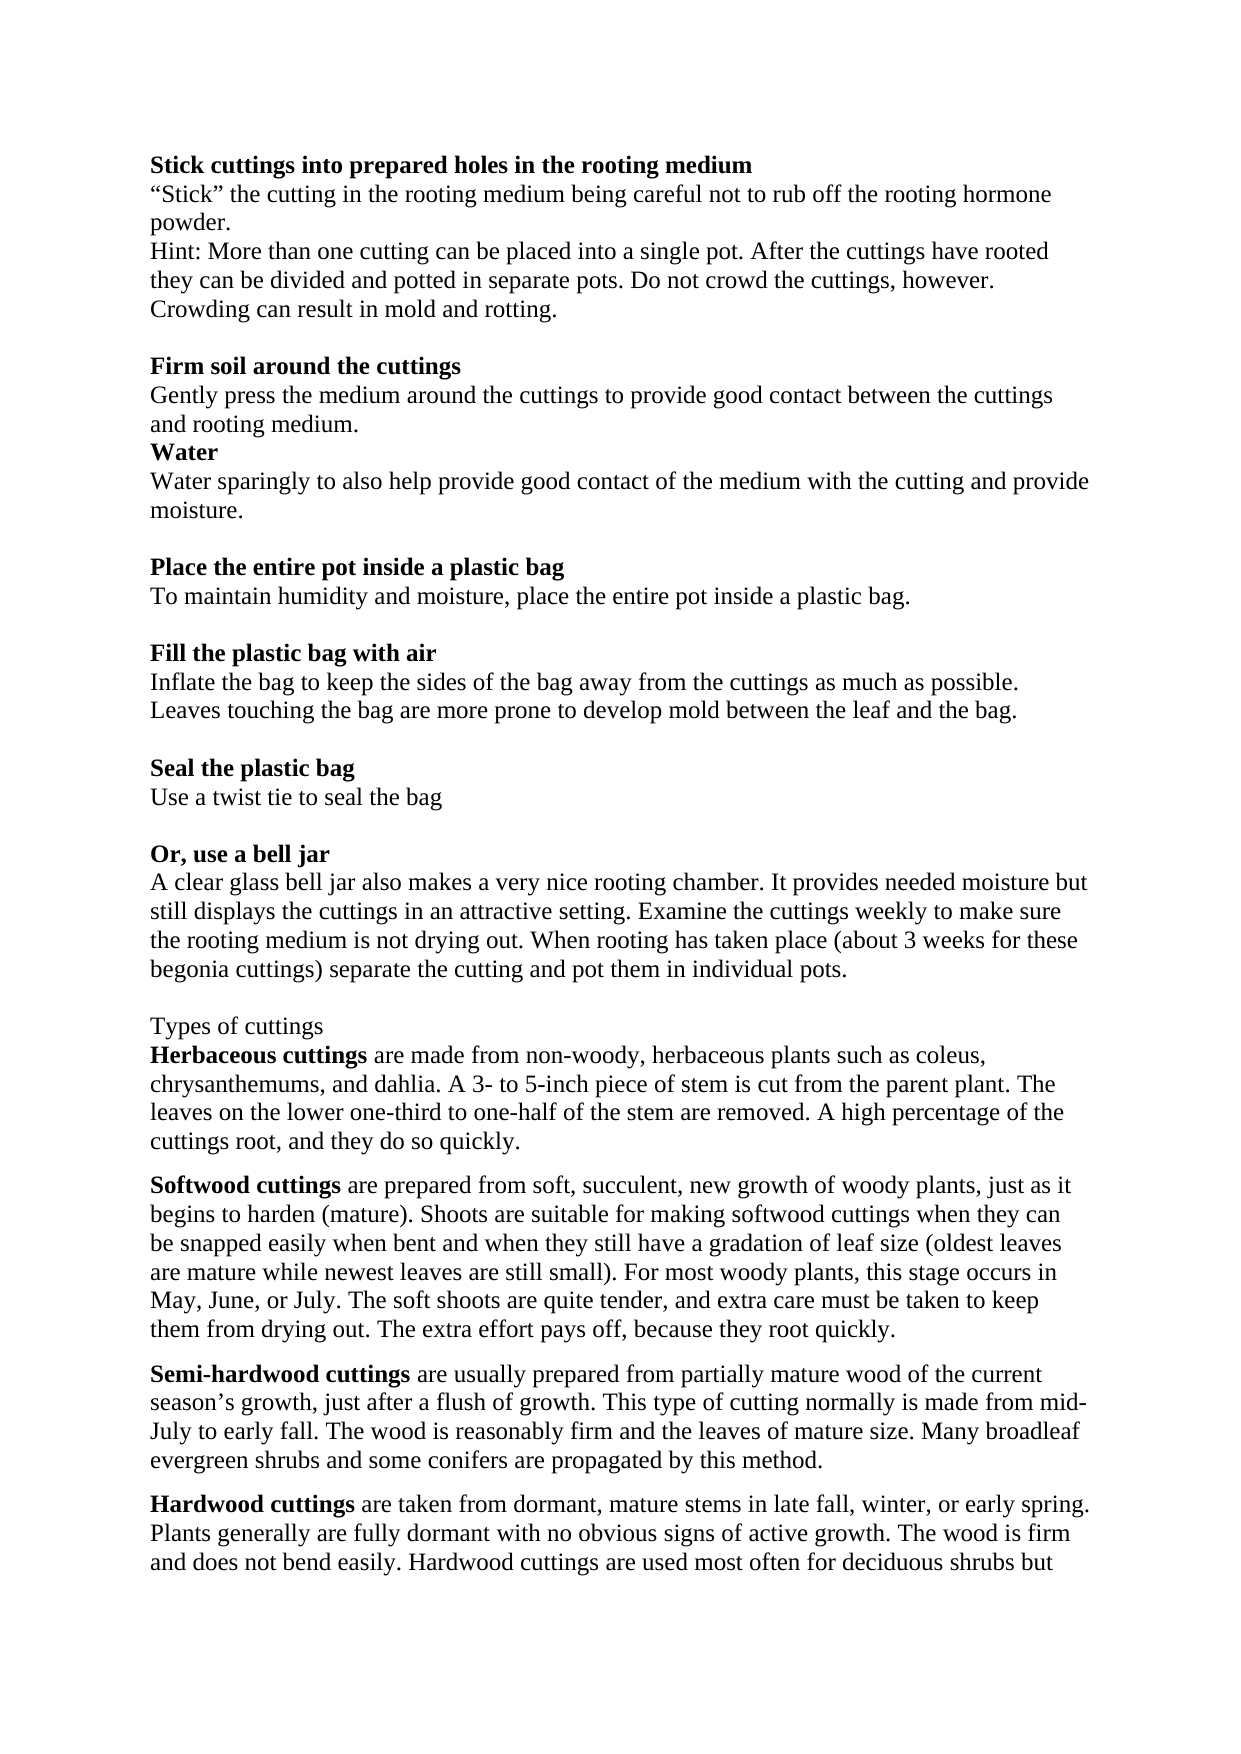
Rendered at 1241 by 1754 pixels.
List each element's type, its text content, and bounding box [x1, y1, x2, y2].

text Stick cuttings into prepared holes in the rooting medium “Stick” the cutting in the rooting medium being careful not to rub off the rooting hormone powder. Hint: More than one cutting can be placed into a single pot. After the cuttings have rooted they can be divided and potted in separate pots. Do not crowd the cuttings, however. Crowding can result in mold and rotting. [150, 150, 1090, 322]
text Or, use a bell jar A clear glass bell jar also makes a very nice rooting chamber. It provides needed moisture but still displays the cuttings in an attractive setting. Examine the cuttings weekly to make sure the rooting medium is not drying out. When rooting has taken place (about 3 weeks for these begonia cuttings) separate the cutting and pot them in individual pots. [150, 839, 1090, 982]
text To maintain humidity and moisture, place the entire pot inside a plastic bag. [150, 581, 1090, 610]
text Fill the plastic bag with air Inflate the bag to keep the sides of the bag away from the cuttings as much as possible. Leaves touching the bag are more prone to develop mold between the leaf and the bag. [150, 638, 1090, 724]
text Water Water sparingly to also help provide good contact of the medium with the cutting and provide moisture. [150, 437, 1090, 524]
text Place the entire pot inside a plastic bag [150, 552, 1090, 581]
text Semi-hardwood cuttings are usually prepared from partially mature wood of the current season’s growth, just after a flush of growth. This type of cutting normally is made from mid-July to early fall. The wood is reasonably firm and the leaves of mature size. Many broadleaf evergreen shrubs and some conifers are propagated by this method. [150, 1359, 1090, 1474]
text Softwood cuttings are prepared from soft, succulent, new growth of woody plants, just as it begins to harden (mature). Shoots are suitable for making softwood cuttings when they can be snapped easily when bent and when they still have a gradation of leaf size (oldest leaves are mature while newest leaves are still small). For most woody plants, this stage occurs in May, June, or July. The soft shoots are quite tender, and extra care must be taken to keep them from drying out. The extra effort pays off, because they root quickly. [150, 1171, 1090, 1343]
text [150, 1489, 1090, 1576]
text Use a twist tie to seal the bag [150, 782, 1090, 811]
text Herbaceous cuttings are made from non-woody, herbaceous plants such as coleus, chrysanthemums, and dahlia. A 3- to 5-inch piece of stem is cut from the parent plant. The leaves on the lower one-third to one-half of the stem are removed. A high percentage of the cuttings root, and they do so quickly. [150, 1040, 1090, 1155]
text Types of cuttings [150, 1011, 1090, 1040]
text Seal the plastic bag [150, 753, 1090, 782]
text Firm soil around the cuttings Gently press the medium around the cuttings to provide good contact between the cuttings and rooting medium. [150, 351, 1090, 437]
